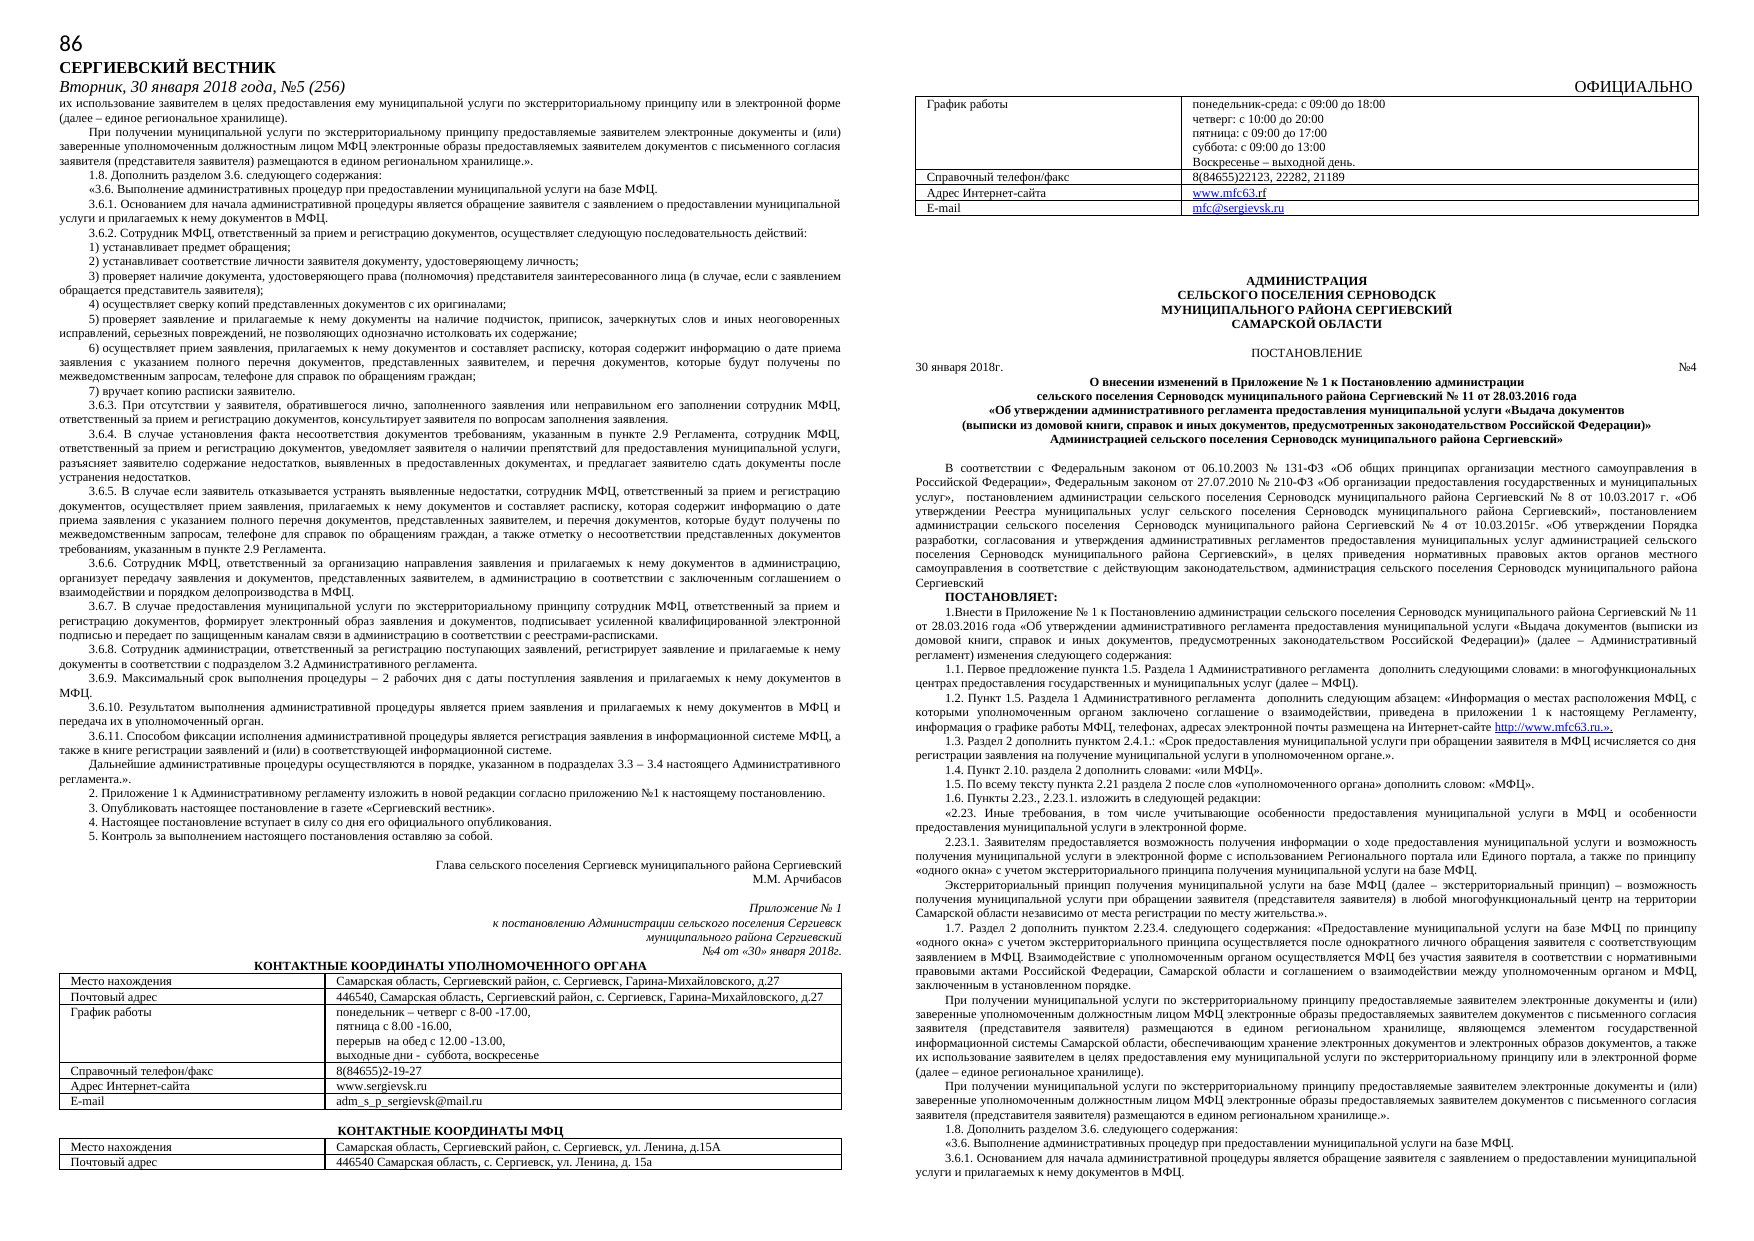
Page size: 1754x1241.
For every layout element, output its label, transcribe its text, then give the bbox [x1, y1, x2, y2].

text 3.6.2. Сотрудник МФЦ, ответственный за прием и регистрацию документов, осуществляет следующую последовательность действий: [59, 225, 842, 240]
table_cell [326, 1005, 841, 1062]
text О внесении изменений в Приложение № 1 к Постановлению администрации [915, 374, 1698, 389]
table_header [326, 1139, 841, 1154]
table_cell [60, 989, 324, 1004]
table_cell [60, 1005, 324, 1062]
text «3.6. Выполнение административных процедур при предоставлении муниципальной услуги на базе МФЦ. [915, 1136, 1698, 1151]
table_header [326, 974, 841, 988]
text При получении муниципальной услуги по экстерриториальному принципу предоставляемые заявителем электронные документы и (или) заверенные уполномоченным должностным лицом МФЦ электронные образы предоставляемых заявителем документов с письменного согласия заявителя (представителя заявителя) размещаются в едином региональном хранилище.». [915, 1079, 1698, 1122]
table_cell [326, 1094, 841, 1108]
text 1.4. Пункт 2.10. раздела 2 дополнить словами: «или МФЦ». [915, 762, 1698, 777]
text к постановлению Администрации сельского поселения Сергиевск [59, 915, 842, 930]
text 4. Настоящее постановление вступает в силу со дня его официального опубликования. [59, 815, 842, 829]
text 7) вручает копию расписки заявителю. [59, 383, 842, 398]
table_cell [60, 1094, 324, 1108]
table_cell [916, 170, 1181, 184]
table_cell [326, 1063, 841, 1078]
text «3.6. Выполнение административных процедур при предоставлении муниципальной услуги на базе МФЦ. [59, 182, 842, 197]
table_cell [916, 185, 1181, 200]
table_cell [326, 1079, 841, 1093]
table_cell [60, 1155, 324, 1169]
text №4 от «30» января 2018г. [59, 944, 842, 958]
text 3.6.4. В случае установления факта несоответствия документов требованиям, указанным в пункте 2.9 Регламента, сотрудник МФЦ, ответственный за прием и регистрацию документов, уведомляет заявителя о наличии препятствий для предоставления муниципальной услуги, разъясняет заявителю содержание недостатков, выявленных в предоставленных документах, и предлагает заявителю сдать документы после устранения недостатков. [59, 427, 842, 484]
text 3. Опубликовать настоящее постановление в газете «Сергиевский вестник». [59, 800, 842, 815]
text «2.23. Иные требования, в том числе учитывающие особенности предоставления муниципальной услуги в МФЦ и особенности предоставления муниципальной услуги в электронной форме. [915, 806, 1698, 834]
text ПОСТАНОВЛЯЕТ: [915, 590, 1698, 604]
text 4) осуществляет сверку копий представленных документов с их оригиналами; [59, 297, 842, 312]
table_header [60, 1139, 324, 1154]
text сельского поселения Серноводск муниципального района Сергиевский № 11 от 28.03.2016 года [915, 389, 1698, 403]
text 5) проверяет заявление и прилагаемые к нему документы на наличие подчисток, приписок, зачеркнутых слов и иных неоговоренных исправлений, серьезных повреждений, не позволяющих однозначно истолковать их содержание; [59, 312, 842, 340]
text 1.3. Раздел 2 дополнить пунктом 2.4.1.: «Срок предоставления муниципальной услуги при обращении заявителя в МФЦ исчисляется со дня регистрации заявления на получение муниципальной услуги в уполномоченном органе.». [915, 734, 1698, 762]
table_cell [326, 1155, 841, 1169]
text 3.6.1. Основанием для начала административной процедуры является обращение заявителя с заявлением о предоставлении муниципальной услуги и прилагаемых к нему документов в МФЦ. [59, 197, 842, 225]
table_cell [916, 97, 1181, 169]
text 1.1. Первое предложение пункта 1.5. Раздела 1 Административного регламента дополнить следующими словами: в многофункциональных центрах предоставления государственных и муниципальных услуг (далее – МФЦ). [915, 662, 1698, 691]
text 1.8. Дополнить разделом 3.6. следующего содержания: [915, 1122, 1698, 1136]
text 2. Приложение 1 к Административному регламенту изложить в новой редакции согласно приложению №1 к настоящему постановлению. [89, 786, 842, 800]
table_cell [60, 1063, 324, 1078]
text 3.6.7. В случае предоставления муниципальной услуги по экстерриториальному принципу сотрудник МФЦ, ответственный за прием и регистрацию документов, формирует электронный образ заявления и документов, подписывает усиленной квалифицированной электронной подписью и передает по защищенным каналам связи в администрацию в соответствии с реестрами-расписками. [59, 599, 842, 642]
text КОНТАКТНЫЕ КООРДИНАТЫ МФЦ [59, 1124, 842, 1138]
text 3.6.1. Основанием для начала административной процедуры является обращение заявителя с заявлением о предоставлении муниципальной услуги и прилагаемых к нему документов в МФЦ. [915, 1151, 1698, 1179]
text 1.7. Раздел 2 дополнить пунктом 2.23.4. следующего содержания: «Предоставление муниципальной услуги на базе МФЦ по принципу «одного окна» с учетом экстерриториального принципа осуществляется после однократного личного обращения заявителя с соответствующим заявлением в МФЦ. Взаимодействие с уполномоченным органом осуществляется МФЦ без участия заявителя в соответствии с нормативными правовыми актами Российской Федерации, Самарской области и соглашением о взаимодействии между уполномоченным органом и МФЦ, заключенным в установленном порядке. [915, 921, 1698, 992]
text Экстерриториальный принцип получения муниципальной услуги на базе МФЦ (далее – экстерриториальный принцип) – возможность получения муниципальной услуги при обращении заявителя (представителя заявителя) в любой многофункциональный центр на территории Самарской области независимо от места регистрации по месту жительства.». [915, 877, 1698, 921]
text 3.6.8. Сотрудник администрации, ответственный за регистрацию поступающих заявлений, регистрирует заявление и прилагаемые к нему документы в соответствии с подразделом 3.2 Административного регламента. [59, 642, 842, 671]
text 1.6. Пункты 2.23., 2.23.1. изложить в следующей редакции: [915, 791, 1698, 806]
text 5. Контроль за выполнением настоящего постановления оставляю за собой. [59, 829, 842, 843]
text СЕЛЬСКОГО ПОСЕЛЕНИЯ СЕРНОВОДСК [915, 288, 1698, 302]
text В соответствии с Федеральным законом от 06.10.2003 № 131-ФЗ «Об общих принципах организации местного самоуправления в Российской Федерации», Федеральным законом от 27.07.2010 № 210-ФЗ «Об организации предоставления государственных и муниципальных услуг», постановлением администрации сельского поселения Серноводск муниципального района Сергиевский № 8 от 10.03.2017 г. «Об утверждении Реестра муниципальных услуг сельского поселения Серноводск муниципального района Сергиевский», постановлением администрации сельского поселения Серноводск муниципального района Сергиевский № 4 от 10.03.2015г. «Об утверждении Порядка разработки, согласования и утверждения административных регламентов предоставления муниципальных услуг администрацией сельского поселения Серноводск муниципального района Сергиевский», в целях приведения нормативных правовых актов органов местного самоуправления в соответствие с действующим законодательством, администрация сельского поселения Серноводск муниципального района Сергиевский [915, 461, 1698, 590]
text МУНИЦИПАЛЬНОГО РАЙОНА СЕРГИЕВСКИЙ [915, 302, 1698, 317]
text 3.6.10. Результатом выполнения административной процедуры является прием заявления и прилагаемых к нему документов в МФЦ и передача их в уполномоченный орган. [59, 700, 842, 728]
text 1.2. Пункт 1.5. Раздела 1 Административного регламента дополнить следующим абзацем: «Информация о местах расположения МФЦ, с которыми уполномоченным органом заключено соглашение о взаимодействии, приведена в приложении 1 к настоящему Регламенту, информация о графике работы МФЦ, телефонах, адресах электронной почты размещена на Интернет-сайте http://www.mfc63.ru.». [915, 691, 1698, 734]
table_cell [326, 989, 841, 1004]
text САМАРСКОЙ ОБЛАСТИ [915, 317, 1698, 331]
text ПОСТАНОВЛЕНИЕ [915, 346, 1698, 360]
text 1.5. По всему тексту пункта 2.21 раздела 2 после слов «уполномоченного органа» дополнить словом: «МФЦ». [915, 777, 1698, 791]
text (выписки из домовой книги, справок и иных документов, предусмотренных законодательством Российской Федерации)» Администрацией сельского поселения Серноводск муниципального района Сергиевский» [915, 417, 1698, 446]
text Приложение № 1 [59, 901, 842, 915]
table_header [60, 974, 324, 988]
text 3) проверяет наличие документа, удостоверяющего права (полномочия) представителя заинтересованного лица (в случае, если с заявлением обращается представитель заявителя); [59, 268, 842, 297]
text 2) устанавливает соответствие личности заявителя документу, удостоверяющему личность; [59, 254, 842, 268]
text При получении муниципальной услуги по экстерриториальному принципу предоставляемые заявителем электронные документы и (или) заверенные уполномоченным должностным лицом МФЦ электронные образы предоставляемых заявителем документов с письменного согласия заявителя (представителя заявителя) размещаются в едином региональном хранилище.». [59, 125, 842, 168]
text «Об утверждении административного регламента предоставления муниципальной услуги «Выдача документов [915, 403, 1698, 417]
text 3.6.11. Способом фиксации исполнения административной процедуры является регистрация заявления в информационной системе МФЦ, а также в книге регистрации заявлений и (или) в соответствующей информационной системе. [59, 728, 842, 757]
text Дальнейшие административные процедуры осуществляются в порядке, указанном в подразделах 3.3 – 3.4 настоящего Административного регламента.». [59, 757, 842, 786]
text 6) осуществляет прием заявления, прилагаемых к нему документов и составляет расписку, которая содержит информацию о дате приема заявления с указанием полного перечня документов, представленных заявителем, и перечня документов, которые будут получены по межведомственным запросам, телефоне для справок по обращениям граждан; [59, 340, 842, 383]
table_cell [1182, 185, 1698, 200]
text 3.6.5. В случае если заявитель отказывается устранять выявленные недостатки, сотрудник МФЦ, ответственный за прием и регистрацию документов, осуществляет прием заявления, прилагаемых к нему документов и составляет расписку, которая содержит информацию о дате приема заявления с указанием полного перечня документов, представленных заявителем, и перечня документов, которые будут получены по межведомственным запросам, телефоне для справок по обращениям граждан, а также отметку о несоответствии представленных документов требованиям, указанным в пункте 2.9 Регламента. [59, 484, 842, 556]
text Глава сельского поселения Сергиевск муниципального района Сергиевский [59, 858, 842, 872]
text 1) устанавливает предмет обращения; [59, 240, 842, 254]
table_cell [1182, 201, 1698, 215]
text 1.Внести в Приложение № 1 к Постановлению администрации сельского поселения Серноводск муниципального района Сергиевский № 11 от 28.03.2016 года «Об утверждении административного регламента предоставления муниципальной услуги «Выдача документов (выписки из домовой книги, справок и иных документов, предусмотренных законодательством Российской Федерации)» (далее – Административный регламент) изменения следующего содержания: [915, 604, 1698, 662]
text АДМИНИСТРАЦИЯ [915, 274, 1698, 288]
text 1.8. Дополнить разделом 3.6. следующего содержания: [59, 168, 842, 182]
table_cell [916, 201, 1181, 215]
text КОНТАКТНЫЕ КООРДИНАТЫ УПОЛНОМОЧЕННОГО ОРГАНА [59, 958, 842, 973]
text М.М. Арчибасов [59, 872, 842, 887]
text 3.6.9. Максимальный срок выполнения процедуры – 2 рабочих дня с даты поступления заявления и прилагаемых к нему документов в МФЦ. [59, 671, 842, 700]
text 30 января 2018г. №4 [915, 360, 1698, 374]
text 3.6.6. Сотрудник МФЦ, ответственный за организацию направления заявления и прилагаемых к нему документов в администрацию, организует передачу заявления и документов, представленных заявителем, в администрацию в соответствии с заключенным соглашением о взаимодействии и порядком делопроизводства в МФЦ. [59, 556, 842, 599]
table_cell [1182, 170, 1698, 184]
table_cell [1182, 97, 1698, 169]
text муниципального района Сергиевский [59, 930, 842, 944]
text 3.6.3. При отсутствии у заявителя, обратившегося лично, заполненного заявления или неправильном его заполнении сотрудник МФЦ, ответственный за прием и регистрацию документов, консультирует заявителя по вопросам заполнения заявления. [59, 398, 842, 427]
text 2.23.1. Заявителям предоставляется возможность получения информации о ходе предоставления муниципальной услуги и возможность получения муниципальной услуги в электронной форме с использованием Регионального портала или Единого портала, а также по принципу «одного окна» с учетом экстерриториального принципа получения муниципальной услуги на базе МФЦ. [915, 834, 1698, 877]
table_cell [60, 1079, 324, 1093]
